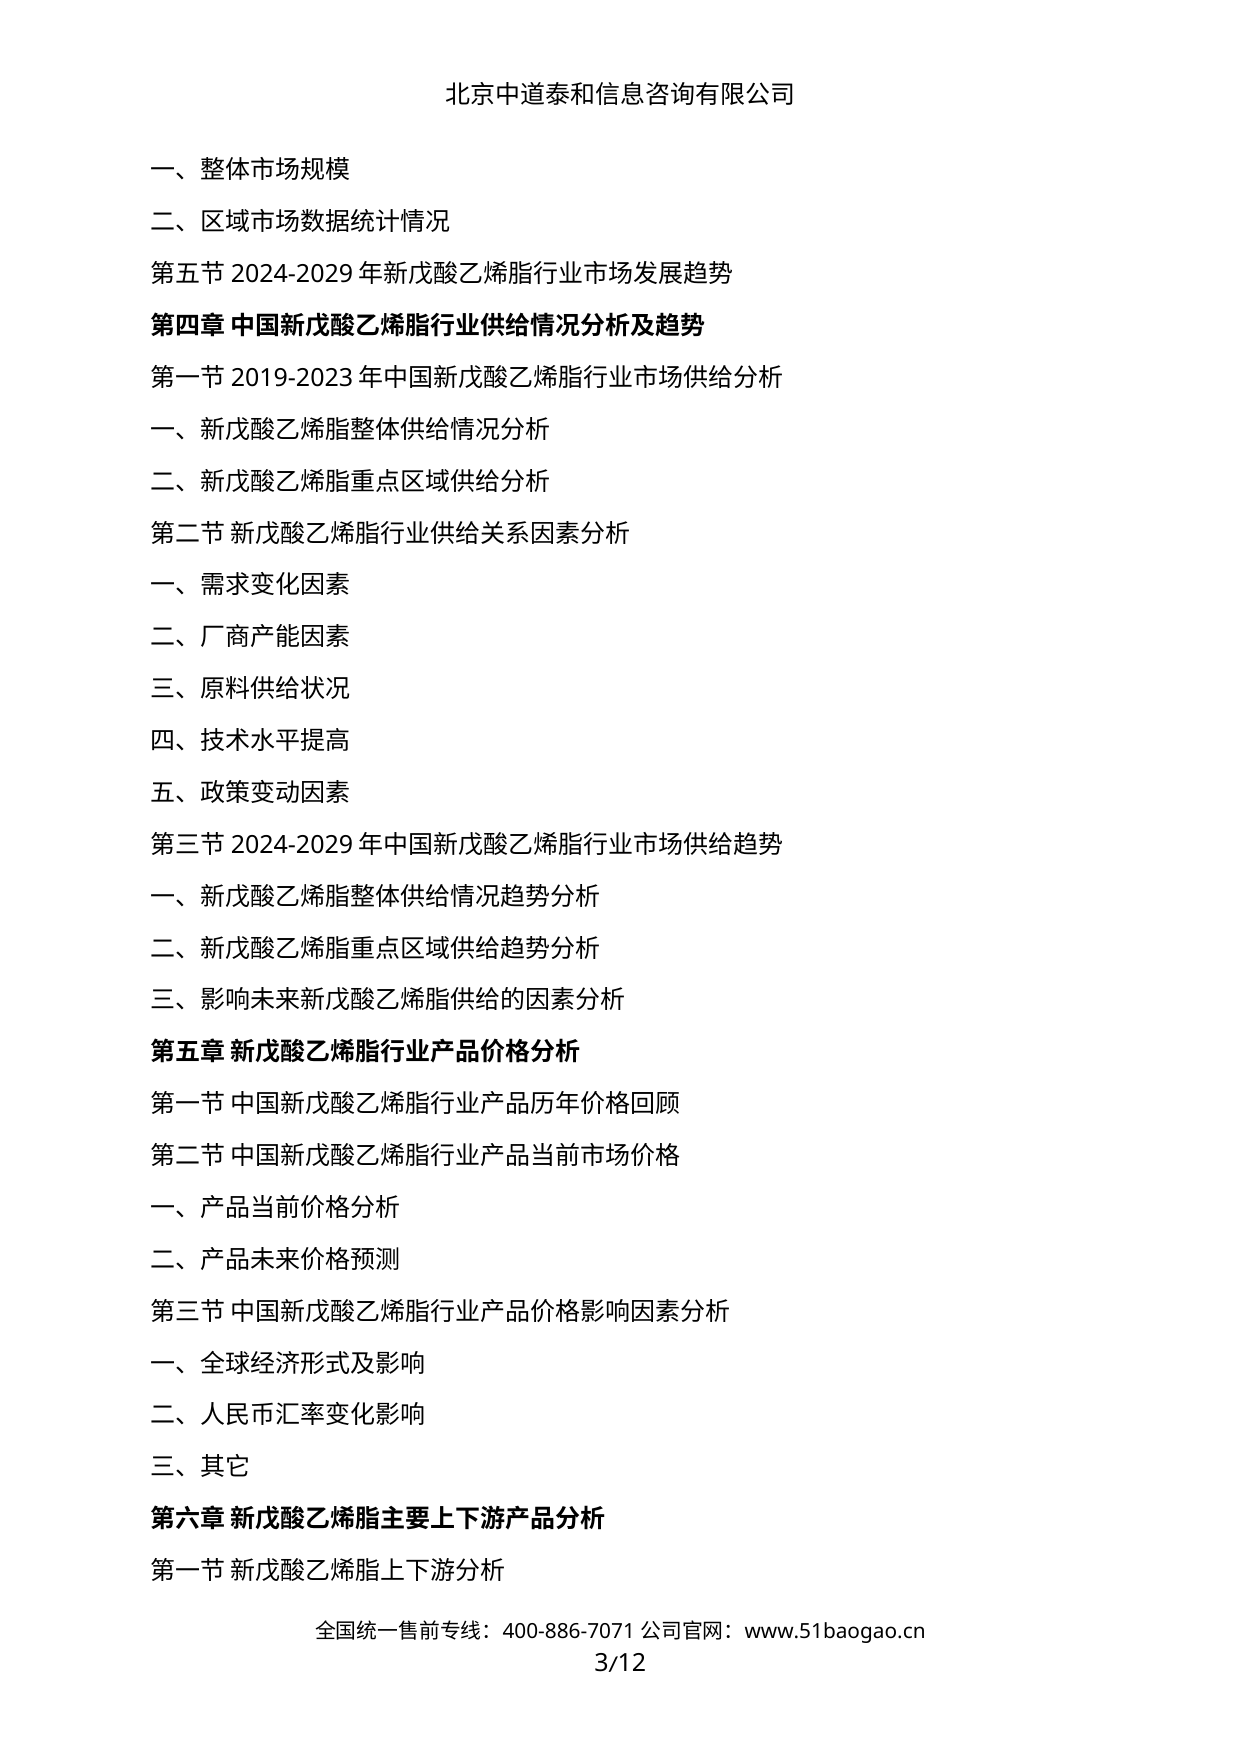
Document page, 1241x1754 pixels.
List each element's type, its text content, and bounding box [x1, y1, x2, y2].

text 四、技术水平提高 [150, 721, 1090, 757]
text 一、新戊酸乙烯脂整体供给情况分析 [150, 409, 1090, 446]
text 二、厂商产能因素 [150, 617, 1090, 653]
text 第三节 中国新戊酸乙烯脂行业产品价格影响因素分析 [150, 1291, 1090, 1327]
text 第六章 新戊酸乙烯脂主要上下游产品分析 [150, 1499, 1090, 1535]
text 第二节 中国新戊酸乙烯脂行业产品当前市场价格 [150, 1136, 1090, 1172]
text 二、人民币汇率变化影响 [150, 1395, 1090, 1431]
text 第五章 新戊酸乙烯脂行业产品价格分析 [150, 1032, 1090, 1068]
text 二、新戊酸乙烯脂重点区域供给分析 [150, 461, 1090, 497]
text 一、全球经济形式及影响 [150, 1343, 1090, 1379]
text 二、产品未来价格预测 [150, 1239, 1090, 1276]
text 一、新戊酸乙烯脂整体供给情况趋势分析 [150, 876, 1090, 912]
text 第五节 2024-2029年新戊酸乙烯脂行业市场发展趋势 [150, 254, 1090, 290]
text 一、需求变化因素 [150, 565, 1090, 601]
text 一、整体市场规模 [150, 150, 1090, 186]
text 一、产品当前价格分析 [150, 1187, 1090, 1224]
text 第四章 中国新戊酸乙烯脂行业供给情况分析及趋势 [150, 306, 1090, 342]
text 二、区域市场数据统计情况 [150, 202, 1090, 238]
text 第三节 2024-2029年中国新戊酸乙烯脂行业市场供给趋势 [150, 824, 1090, 861]
text 第二节 新戊酸乙烯脂行业供给关系因素分析 [150, 513, 1090, 549]
text 三、原料供给状况 [150, 669, 1090, 705]
text 三、影响未来新戊酸乙烯脂供给的因素分析 [150, 980, 1090, 1016]
text 五、政策变动因素 [150, 772, 1090, 809]
text 三、其它 [150, 1447, 1090, 1483]
text 第一节 新戊酸乙烯脂上下游分析 [150, 1551, 1090, 1587]
text 第一节 2019-2023年中国新戊酸乙烯脂行业市场供给分析 [150, 357, 1090, 394]
text 二、新戊酸乙烯脂重点区域供给趋势分析 [150, 928, 1090, 964]
text 第一节 中国新戊酸乙烯脂行业产品历年价格回顾 [150, 1084, 1090, 1120]
